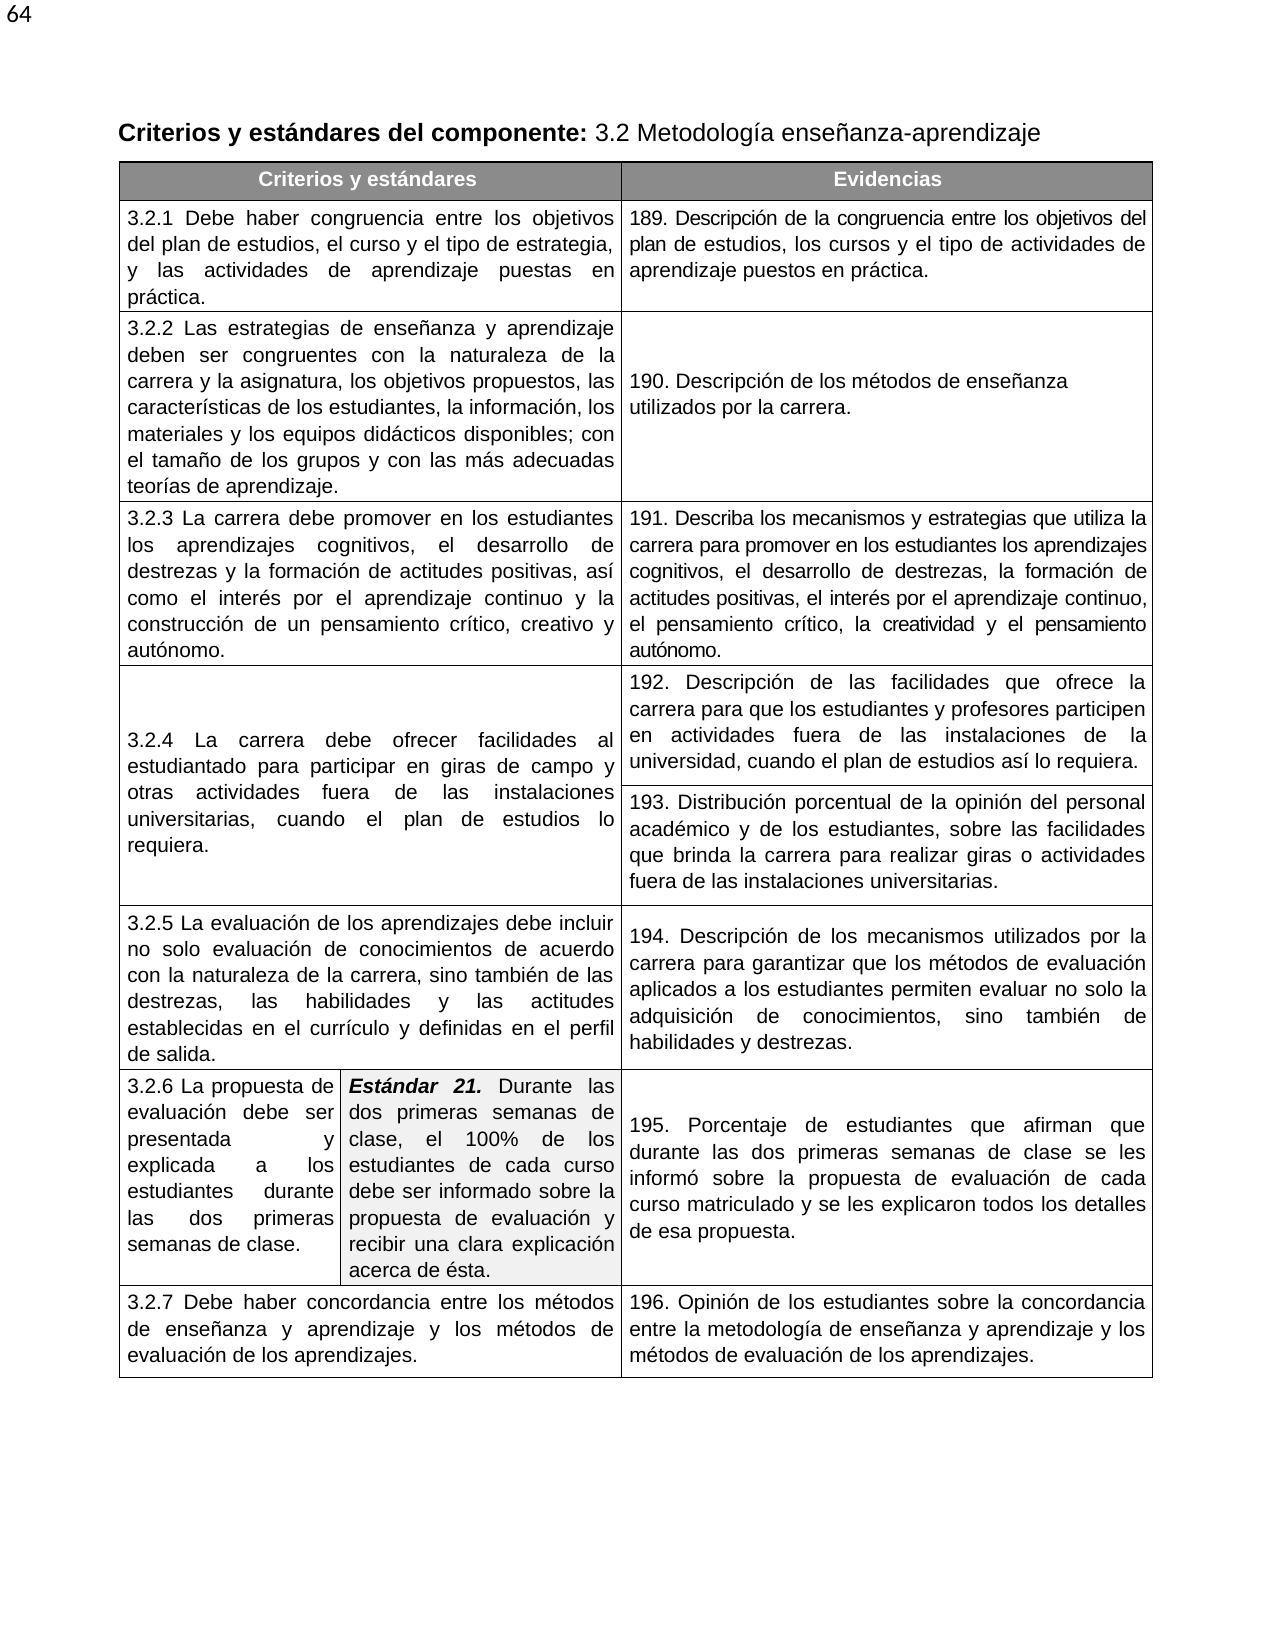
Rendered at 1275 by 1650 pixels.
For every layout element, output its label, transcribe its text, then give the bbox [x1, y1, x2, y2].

table_cell 190. Descripción de los métodos de enseñanza utilizados por la carrera. [622, 312, 1152, 501]
table_cell 3.2.1 Debe haber congruencia entre los objetivos del plan de estudios, el curso y el tipo de estrategia, y las actividades de aprendizaje puestas en práctica. [120, 201, 621, 311]
table_cell 191. Describa los mecanismos y estrategias que utiliza la carrera para promover en los estudiantes los aprendizajes cognitivos, el desarrollo de destrezas, la formación de actitudes positivas, el interés por el aprendizaje continuo, el pensamiento crítico, la creatividad y el pensamiento autónomo. [622, 502, 1152, 664]
table_cell 3.2.5 La evaluación de los aprendizajes debe incluir no solo evaluación de conocimientos de acuerdo con la naturaleza de la carrera, sino también de las destrezas, las habilidades y las actitudes establecidas en el currículo y definidas en el perfil de salida. [120, 906, 621, 1069]
table_cell 193. Distribución porcentual de la opinión del personal académico y de los estudiantes, sobre las facilidades que brinda la carrera para realizar giras o actividades fuera de las instalaciones universitarias. [622, 786, 1152, 905]
table_cell Estándar 21. Durante las dos primeras semanas de clase, el 100% de los estudiantes de cada curso debe ser informado sobre la propuesta de evaluación y recibir una clara explicación acerca de ésta. [341, 1070, 621, 1285]
table_header Evidencias [622, 163, 1152, 200]
text Criterios y estándares del componente: 3.2 Metodología enseñanza-aprendizaje [118, 118, 1233, 146]
table_cell 3.2.4 La carrera debe ofrecer facilidades al estudiantado para participar en giras de campo y otras actividades fuera de las instalaciones universitarias, cuando el plan de estudios lo requiera. [120, 666, 621, 905]
table_cell 3.2.6 La propuesta de evaluación debe ser presentada y explicada a los estudiantes durante las dos primeras semanas de clase. [120, 1070, 340, 1285]
table_cell 189. Descripción de la congruencia entre los objetivos del plan de estudios, los cursos y el tipo de actividades de aprendizaje puestos en práctica. [622, 201, 1152, 311]
table_cell 194. Descripción de los mecanismos utilizados por la carrera para garantizar que los métodos de evaluación aplicados a los estudiantes permiten evaluar no solo la adquisición de conocimientos, sino también de habilidades y destrezas. [622, 906, 1152, 1069]
table_cell 3.2.2 Las estrategias de enseñanza y aprendizaje deben ser congruentes con la naturaleza de la carrera y la asignatura, los objetivos propuestos, las características de los estudiantes, la información, los materiales y los equipos didácticos disponibles; con el tamaño de los grupos y con las más adecuadas teorías de aprendizaje. [120, 312, 621, 501]
table_cell 195. Porcentaje de estudiantes que afirman que durante las dos primeras semanas de clase se les informó sobre la propuesta de evaluación de cada curso matriculado y se les explicaron todos los detalles de esa propuesta. [622, 1070, 1152, 1285]
table_cell 3.2.7 Debe haber concordancia entre los métodos de enseñanza y aprendizaje y los métodos de evaluación de los aprendizajes. [120, 1286, 621, 1377]
table_cell 3.2.3 La carrera debe promover en los estudiantes los aprendizajes cognitivos, el desarrollo de destrezas y la formación de actitudes positivas, así como el interés por el aprendizaje continuo y la construcción de un pensamiento crítico, creativo y autónomo. [120, 502, 621, 664]
table_cell 196. Opinión de los estudiantes sobre la concordancia entre la metodología de enseñanza y aprendizaje y los métodos de evaluación de los aprendizajes. [622, 1286, 1152, 1377]
table_cell 192. Descripción de las facilidades que ofrece la carrera para que los estudiantes y profesores participen en actividades fuera de las instalaciones de la universidad, cuando el plan de estudios así lo requiera. [622, 666, 1152, 785]
table_header Criterios y estándares [120, 163, 621, 200]
